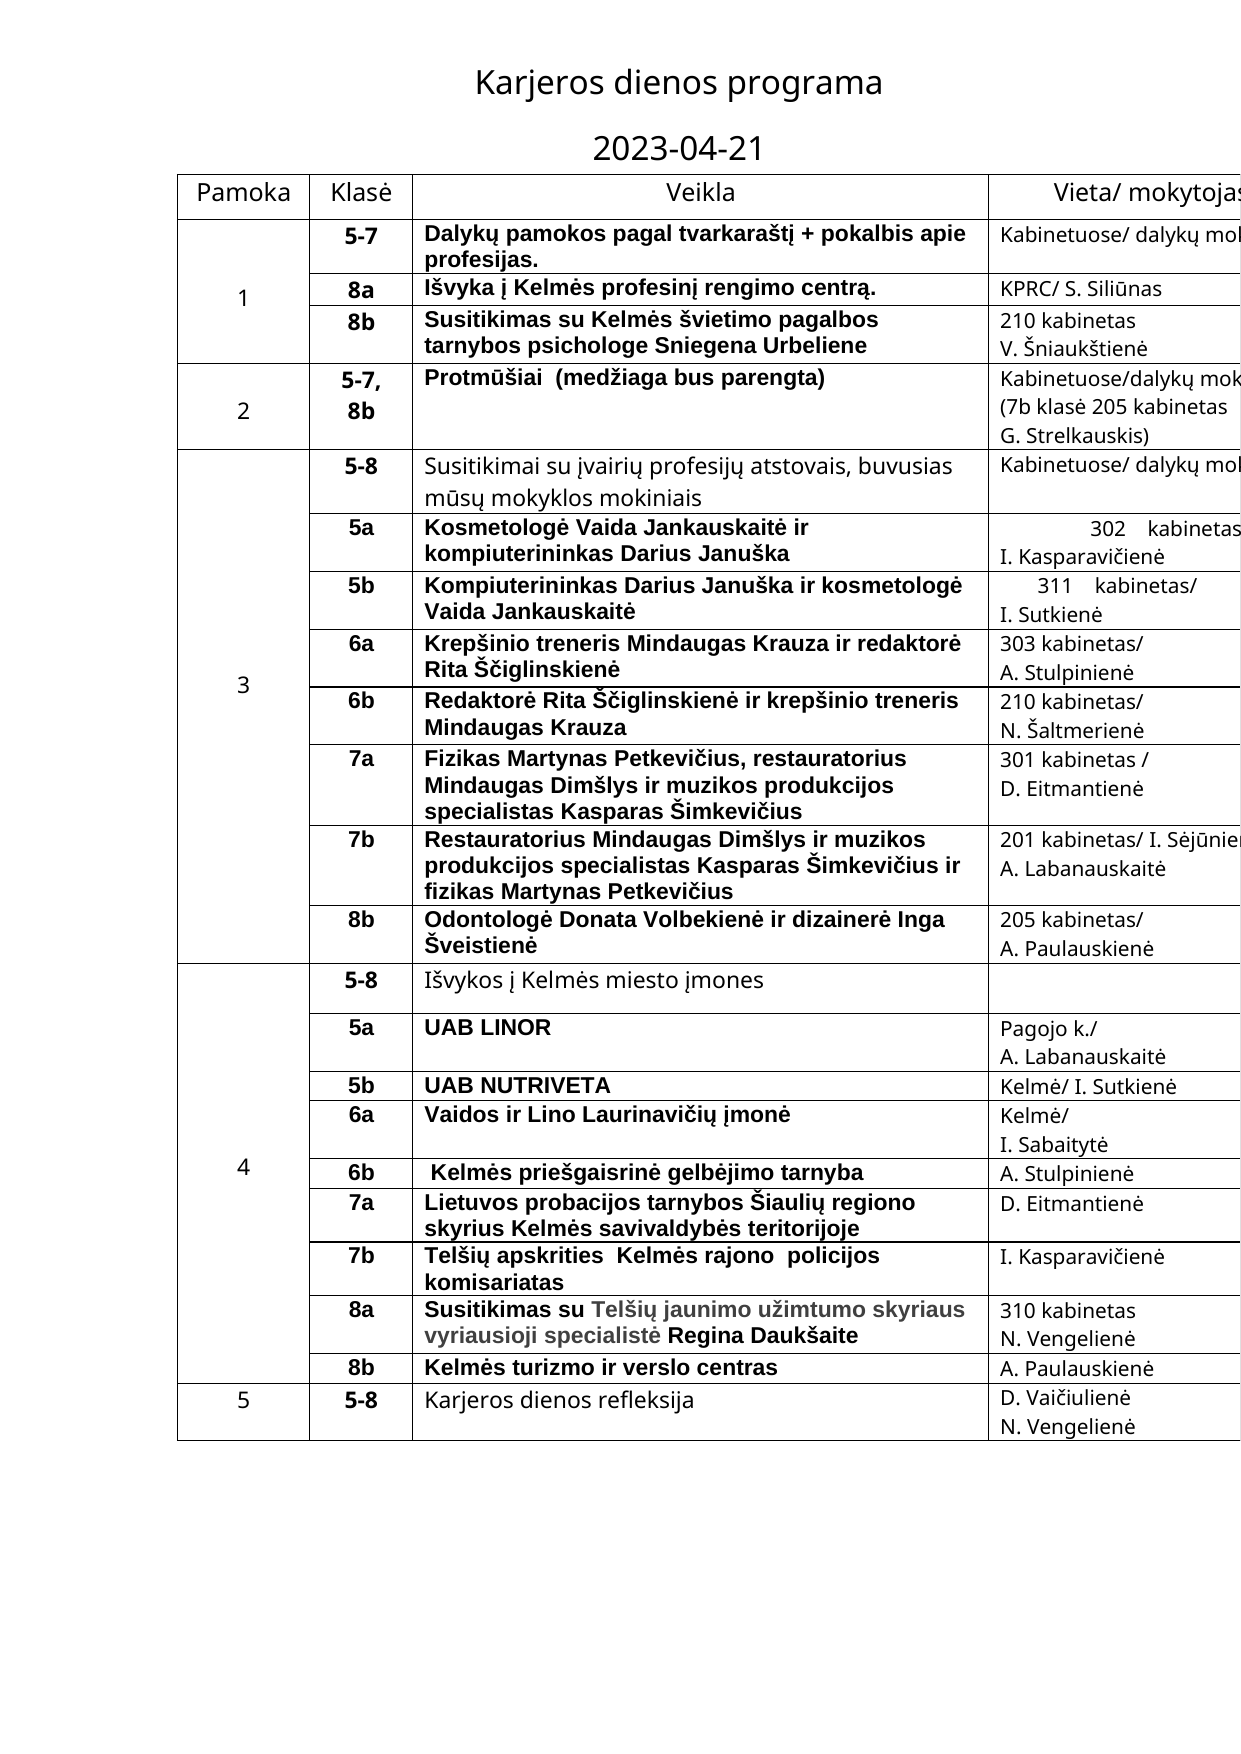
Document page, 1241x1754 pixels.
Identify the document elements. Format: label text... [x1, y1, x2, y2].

table_cell Pagojo k./ A. Labanauskaitė [989, 1014, 1240, 1071]
table_cell Lietuvos probacijos tarnybos Šiaulių regiono skyrius Kelmės savivaldybės teritorijoje [413, 1189, 988, 1241]
table_cell 5-8 [310, 964, 412, 1013]
table_cell kabinetas/ I. Sutkienė [989, 572, 1240, 628]
table_cell Odontologė Donata Volbekienė ir dizainerė Inga Šveistienė [413, 906, 988, 962]
table_cell 3 [178, 450, 309, 962]
table_cell Redaktorė Rita Ščiglinskienė ir krepšinio treneris Mindaugas Krauza [413, 688, 988, 744]
table_cell 205 kabinetas/ A. Paulauskienė [989, 906, 1240, 962]
table_cell 210 kabinetas V. Šniaukštienė [989, 306, 1240, 363]
table_cell 8b [310, 306, 412, 363]
table_cell Kosmetologė Vaida Jankauskaitė ir kompiuterininkas Darius Januška [413, 514, 988, 571]
table_cell Išvyka į Kelmės profesinį rengimo centrą. [413, 274, 988, 305]
table_cell Kelmė/ I. Sutkienė [989, 1072, 1240, 1100]
table_cell Krepšinio treneris Mindaugas Krauza ir redaktorė Rita Ščiglinskienė [413, 630, 988, 686]
table_cell Kabinetuose/dalykų mokytojai (7b klasė 205 kabinetas G. Strelkauskis) [989, 364, 1240, 449]
table_cell 310 kabinetas N. Vengelienė [989, 1296, 1240, 1353]
table_cell A. Paulauskienė [989, 1354, 1240, 1382]
table_cell 7b [310, 1243, 412, 1295]
table_cell UAB NUTRIVETA [413, 1072, 988, 1100]
table_cell Telšių apskrities Kelmės rajono policijos komisariatas [413, 1243, 988, 1295]
table_cell I. Kasparavičienė [989, 1243, 1240, 1295]
table_cell Protmūšiai (medžiaga bus parengta) [413, 364, 988, 449]
table_cell 8b [310, 906, 412, 962]
table_cell 8a [310, 1296, 412, 1353]
table_cell D. Vaičiulienė N. Vengelienė [989, 1384, 1240, 1440]
table_cell 6b [310, 688, 412, 744]
table_cell Fizikas Martynas Petkevičius, restauratorius Mindaugas Dimšlys ir muzikos produkcijos specialistas Kasparas Šimkevičius [413, 745, 988, 824]
table_cell Kelmės priešgaisrinė gelbėjimo tarnyba [413, 1159, 988, 1188]
table_cell D. Eitmantienė [989, 1189, 1240, 1241]
table_cell 201 kabinetas/ I. Sėjūnienė ir A. Labanauskaitė [989, 826, 1240, 904]
table_cell 5-8 [310, 450, 412, 513]
table_cell 5a [310, 1014, 412, 1071]
text 2023-04-21 [177, 125, 1181, 170]
table_cell [989, 964, 1240, 1013]
table_cell 4 [178, 964, 309, 1382]
table_cell 8a [310, 274, 412, 305]
table_cell Karjeros dienos refleksija [413, 1384, 988, 1440]
table_cell kabinetas/ I. Kasparavičienė [989, 514, 1240, 571]
table_cell 7a [310, 1189, 412, 1241]
table_cell 6a [310, 1101, 412, 1158]
table_cell 5-7, 8b [310, 364, 412, 449]
table_cell 2 [178, 364, 309, 449]
text Karjeros dienos programa [177, 59, 1181, 104]
table_cell Kabinetuose/ dalykų mokytojai [989, 450, 1240, 513]
table_cell Kabinetuose/ dalykų mokytojai [989, 220, 1240, 273]
table_header Veikla [413, 175, 988, 219]
table_cell A. Stulpinienė [989, 1159, 1240, 1188]
table_cell UAB LINOR [413, 1014, 988, 1071]
table_cell 5b [310, 1072, 412, 1100]
table_cell 301 kabinetas / D. Eitmantienė [989, 745, 1240, 824]
table_cell 303 kabinetas/ A. Stulpinienė [989, 630, 1240, 686]
table_cell 5-7 [310, 220, 412, 273]
table_cell Kelmė/ I. Sabaitytė [989, 1101, 1240, 1158]
table_cell Vaidos ir Lino Laurinavičių įmonė [413, 1101, 988, 1158]
table_cell Susitikimas su Kelmės švietimo pagalbos tarnybos psichologe Sniegena Urbeliene [413, 306, 988, 363]
table_cell Susitikimas su Telšių jaunimo užimtumo skyriaus vyriausioji specialistė Regina Daukšaite [413, 1296, 988, 1353]
table_header Pamoka [178, 175, 309, 219]
table_cell Kompiuterininkas Darius Januška ir kosmetologė Vaida Jankauskaitė [413, 572, 988, 628]
table_cell Kelmės turizmo ir verslo centras [413, 1354, 988, 1382]
table_cell Restauratorius Mindaugas Dimšlys ir muzikos produkcijos specialistas Kasparas Šimkevičius ir fizikas Martynas Petkevičius [413, 826, 988, 904]
table_cell 5 [178, 1384, 309, 1440]
table_cell KPRC/ S. Siliūnas [989, 274, 1240, 305]
table_cell 6a [310, 630, 412, 686]
table_cell 210 kabinetas/ N. Šaltmerienė [989, 688, 1240, 744]
table_cell 5b [310, 572, 412, 628]
table_header Vieta/ mokytojas [989, 175, 1240, 219]
table_cell 7a [310, 745, 412, 824]
table_cell 5a [310, 514, 412, 571]
table_cell 1 [178, 220, 309, 363]
table_cell 5-8 [310, 1384, 412, 1440]
table_cell 6b [310, 1159, 412, 1188]
table_cell 8b [310, 1354, 412, 1382]
table_cell Susitikimai su įvairių profesijų atstovais, buvusias mūsų mokyklos mokiniais [413, 450, 988, 513]
table_header Klasė [310, 175, 412, 219]
table_cell Išvykos į Kelmės miesto įmones [413, 964, 988, 1013]
table_cell 7b [310, 826, 412, 904]
table_cell Dalykų pamokos pagal tvarkaraštį + pokalbis apie profesijas. [413, 220, 988, 273]
